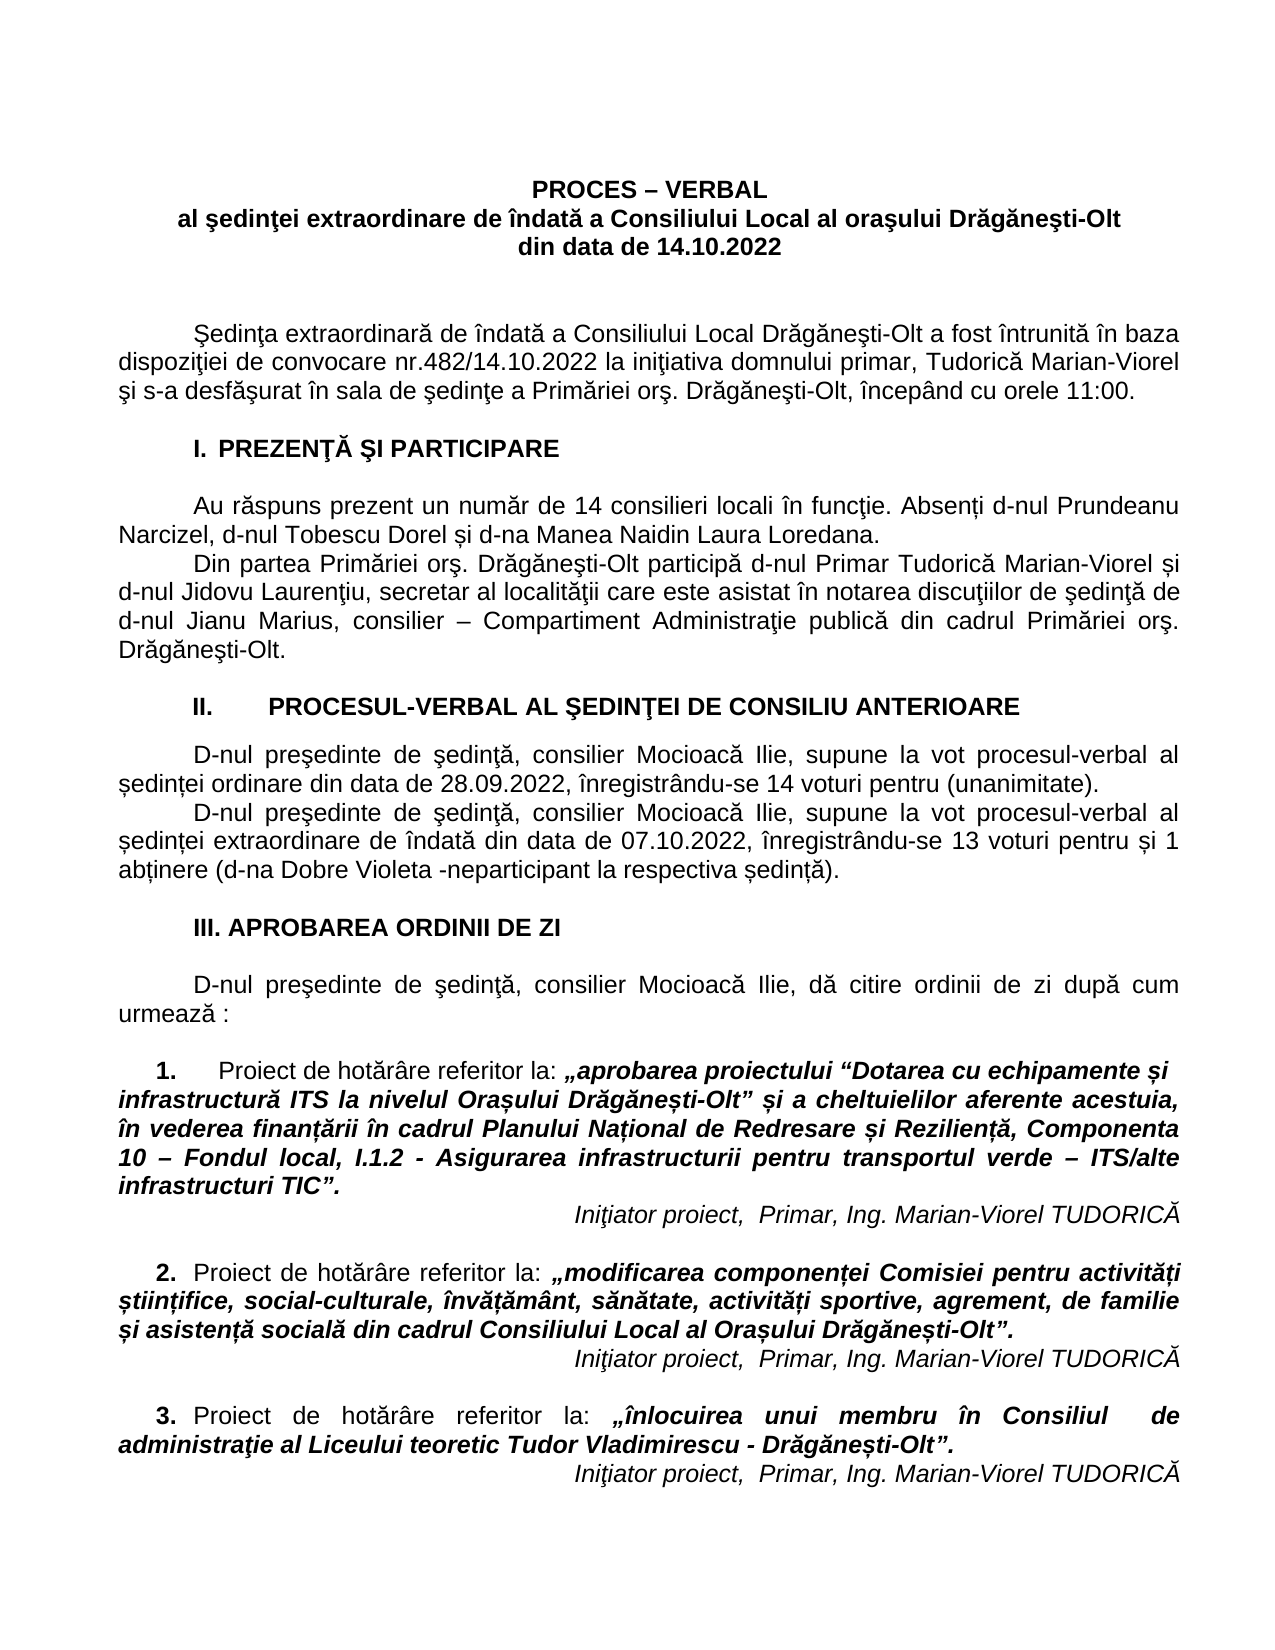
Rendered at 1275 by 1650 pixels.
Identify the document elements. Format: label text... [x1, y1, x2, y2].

list Proiect de hotărâre referitor la: „aprobarea proiectului “Dotarea cu echipamente și [156, 1056, 1181, 1085]
text Iniţiator proiect, Primar, Ing. Marian-Viorel TUDORICĂ [118, 1200, 1181, 1229]
text Din partea Primăriei orş. Drăgăneşti-Olt participă d-nul Primar Tudorică Marian-Viorel și d-nul Jidovu Laurenţiu, secretar al localităţii care este asistat în notarea discuţiilor de şedinţă de d-nul Jianu Marius, consilier – Compartiment Administraţie publică din cadrul Primăriei orş. Drăgăneşti-Olt. [118, 549, 1181, 664]
text al şedinţei extraordinare de îndată a Consiliului Local al oraşului Drăgăneşti-Olt [118, 204, 1181, 232]
text D-nul preşedinte de şedinţă, consilier Mocioacă Ilie, supune la vot procesul-verbal al ședinței ordinare din data de 28.09.2022, înregistrându-se 14 voturi pentru (unanimitate). [118, 740, 1181, 798]
text din data de 14.10.2022 [118, 232, 1181, 261]
text D-nul preşedinte de şedinţă, consilier Mocioacă Ilie, supune la vot procesul-verbal al ședinței extraordinare de îndată din data de 07.10.2022, înregistrându-se 13 voturi pentru și 1 abținere (d-na Dobre Violeta -neparticipant la respectiva ședință). [118, 798, 1181, 884]
text D-nul preşedinte de şedinţă, consilier Mocioacă Ilie, dă citire ordinii de zi după cum urmează : [118, 970, 1181, 1028]
text Şedinţa extraordinară de îndată a Consiliului Local Drăgăneşti-Olt a fost întrunită în baza dispoziţiei de convocare nr.482/14.10.2022 la iniţiativa domnului primar, Tudorică Marian-Viorel şi s-a desfăşurat în sala de şedinţe a Primăriei orş. Drăgăneşti-Olt, începând cu orele 11:00. [118, 319, 1181, 405]
text infrastructură ITS la nivelul Orașului Drăgănești-Olt” și a cheltuielilor aferente acestuia, în vederea finanțării în cadrul Planului Național de Redresare și Reziliență, Componenta 10 – Fondul local, I.1.2 - Asigurarea infrastructurii pentru transportul verde – ITS/alte infrastructuri TIC”. [118, 1085, 1181, 1200]
text Iniţiator proiect, Primar, Ing. Marian-Viorel TUDORICĂ [118, 1344, 1181, 1373]
text PROCES – VERBAL [118, 175, 1181, 204]
text Au răspuns prezent un număr de 14 consilieri locali în funcţie. Absenți d-nul Prundeanu Narcizel, d-nul Tobescu Dorel și d-na Manea Naidin Laura Loredana. [118, 491, 1181, 549]
list Proiect de hotărâre referitor la: „înlocuirea unui membru în Consiliul de administraţie al Liceului teoretic Tudor Vladimirescu - Drăgănești-Olt”. [118, 1401, 1181, 1459]
list Proiect de hotărâre referitor la: „modificarea componenței Comisiei pentru activități științifice, social-culturale, învățământ, sănătate, activități sportive, agrement, de familie și asistență socială din cadrul Consiliului Local al Orașului Drăgănești-Olt”. [118, 1258, 1181, 1344]
text Iniţiator proiect, Primar, Ing. Marian-Viorel TUDORICĂ [218, 1459, 1181, 1488]
text III. APROBAREA ORDINII DE ZI [118, 913, 1181, 941]
list PROCESUL-VERBAL AL ŞEDINŢEI DE CONSILIU ANTERIOARE [118, 692, 1181, 721]
list PREZENŢĂ ŞI PARTICIPARE [193, 434, 1181, 462]
